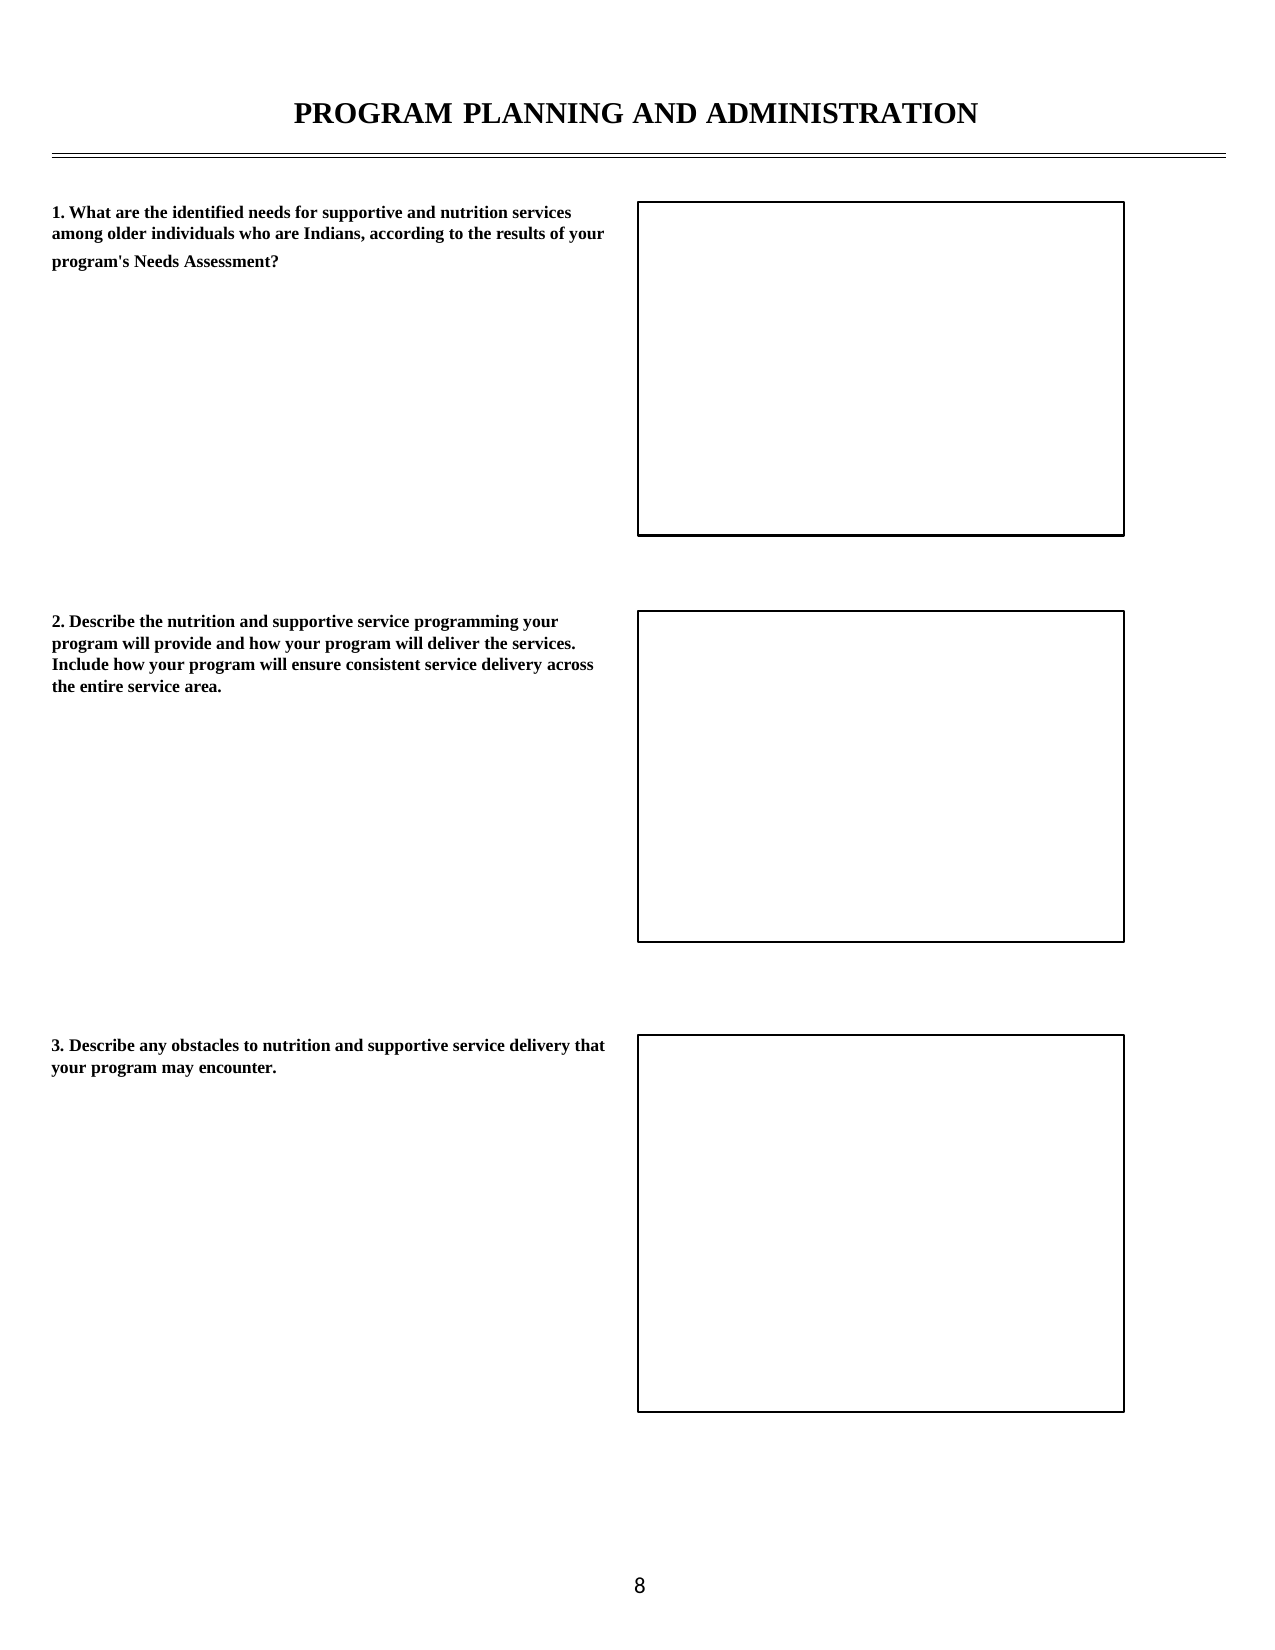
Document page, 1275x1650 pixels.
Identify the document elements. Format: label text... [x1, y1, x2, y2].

subtitle PROGRAM PLANNING AND ADMINISTRATION [293, 95, 1235, 129]
list Describe the nutrition and supportive service programming your program will provide and how your program will deliver the services. Include how your program will ensure consistent service delivery across the entire service area. [52, 611, 595, 697]
list Describe any obstacles to nutrition and supportive service delivery that your program may encounter. [51, 1035, 608, 1077]
list What are the identified needs for supportive and nutrition services among older individuals who are Indians, according to the results of your program's Needs Assessment? [52, 202, 608, 272]
